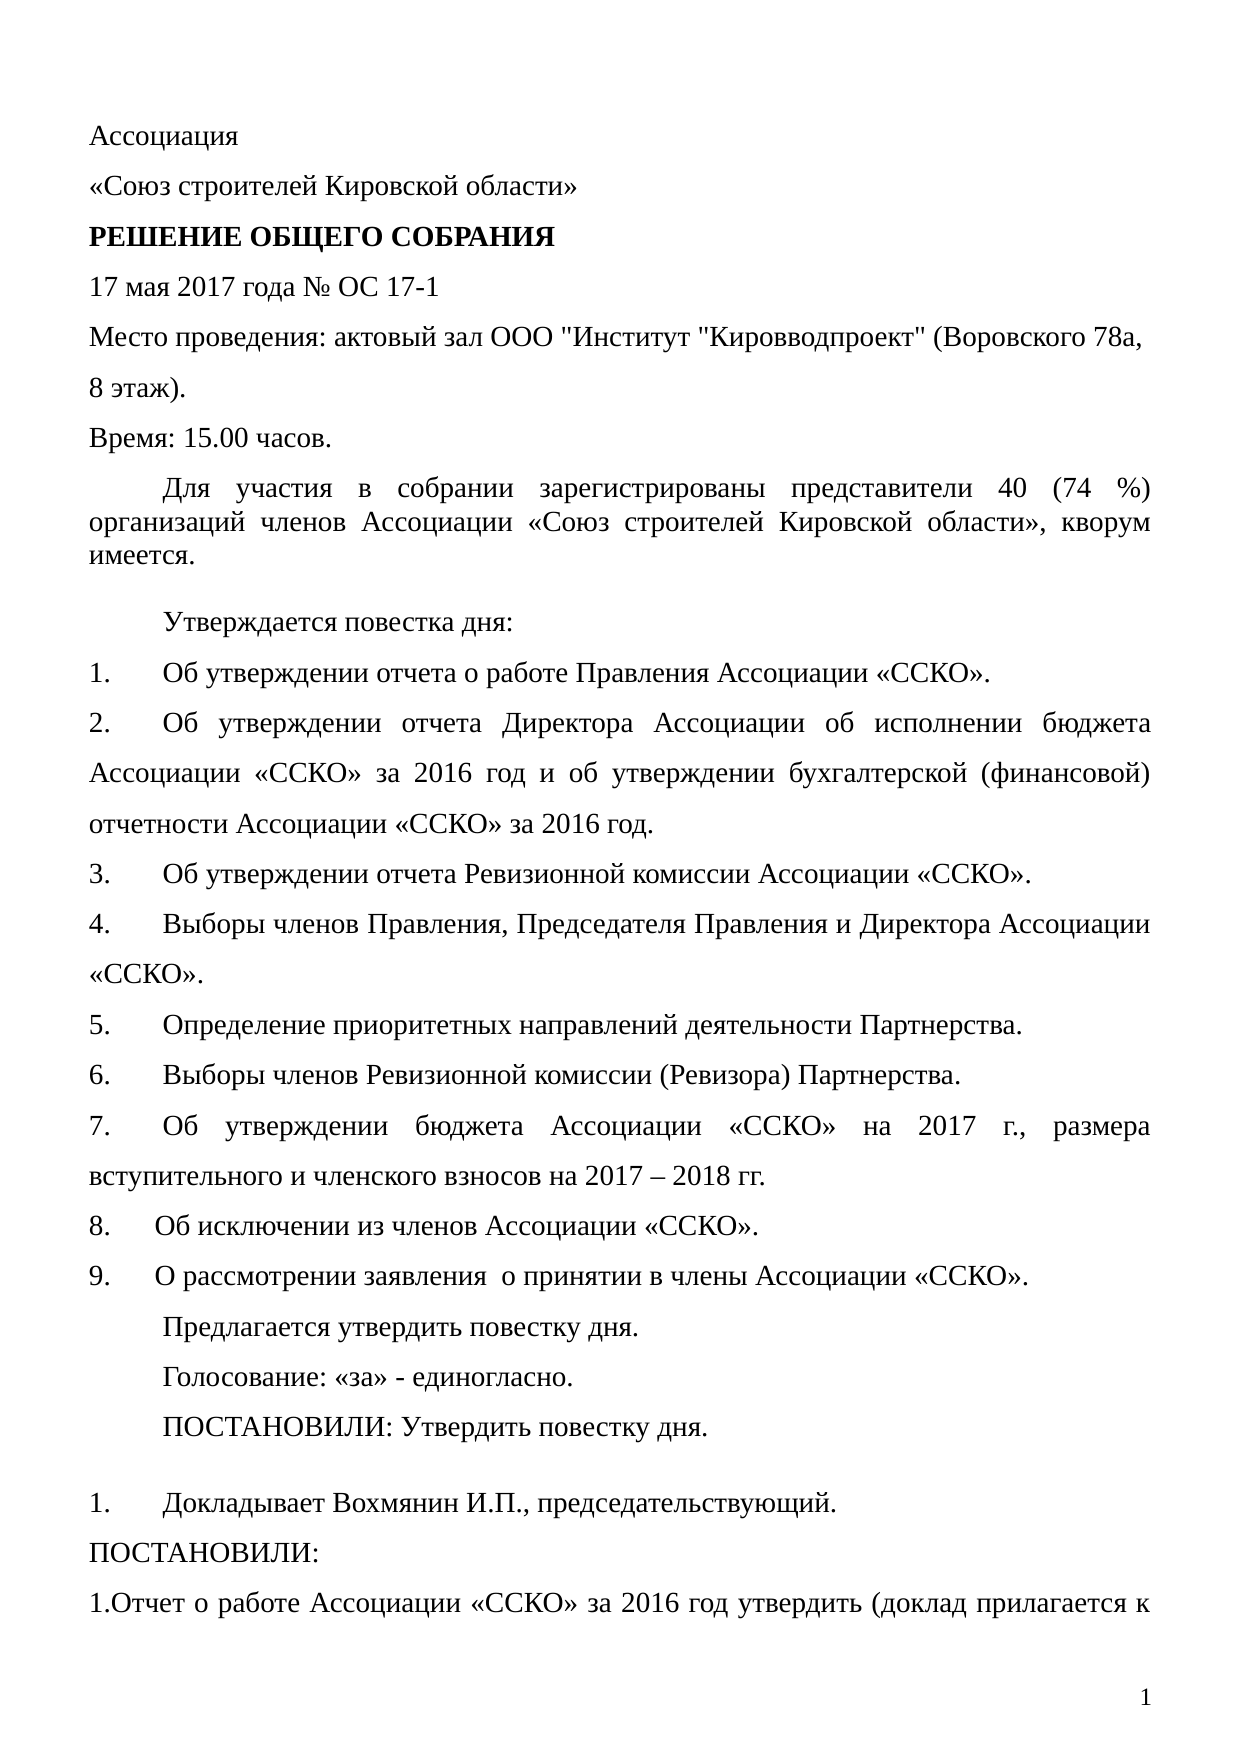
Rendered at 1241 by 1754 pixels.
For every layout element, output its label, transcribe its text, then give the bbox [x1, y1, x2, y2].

text 1. Об утверждении отчета о работе Правления Ассоциации «ССКО». [89, 655, 1152, 688]
text Ассоциация [89, 118, 1152, 152]
text Для участия в собрании зарегистрированы представители 40 (74 %) организаций членов Ассоциации «Союз строителей Кировской области», кворум имеется. [89, 470, 1152, 571]
text Утверждается повестка дня: [89, 604, 1152, 638]
text ПОСТАНОВИЛИ: [89, 1535, 1152, 1569]
text 4. Выборы членов Правления, Председателя Правления и Директора Ассоциации «ССКО». [89, 906, 1152, 990]
text Голосование: «за» - единогласно. [89, 1359, 1152, 1393]
text 5. Определение приоритетных направлений деятельности Партнерства. [89, 1007, 1152, 1041]
text ПОСТАНОВИЛИ: Утвердить повестку дня. [162, 1409, 1152, 1443]
text РЕШЕНИЕ ОБЩЕГО СОБРАНИЯ [89, 219, 1152, 252]
text 3. Об утверждении отчета Ревизионной комиссии Ассоциации «ССКО». [89, 856, 1152, 889]
text Предлагается утвердить повестку дня. [89, 1309, 1152, 1342]
text Место проведения: актовый зал ООО "Институт "Кировводпроект" (Воровского 78а, [89, 319, 1152, 353]
text 7. Об утверждении бюджета Ассоциации «ССКО» на 2017 г., размера вступительного и членского взносов на 2017 – 2018 гг. [89, 1108, 1152, 1191]
text 2. Об утверждении отчета Директора Ассоциации об исполнении бюджета Ассоциации «ССКО» за 2016 год и об утверждении бухгалтерской (финансовой) отчетности Ассоциации «ССКО» за 2016 год. [89, 705, 1152, 839]
text 8. Об исключении из членов Ассоциации «ССКО». [89, 1208, 1152, 1242]
text Время: 15.00 часов. [89, 420, 1152, 453]
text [89, 1585, 1152, 1619]
text «Союз строителей Кировской области» [89, 168, 1152, 202]
text 17 мая 2017 года № ОС 17-1 [89, 269, 1152, 303]
text 1. Докладывает Вохмянин И.П., председательствующий. [89, 1485, 1152, 1518]
text 8 этаж). [89, 370, 1152, 403]
text 9. О рассмотрении заявления о принятии в члены Ассоциации «ССКО». [89, 1258, 1152, 1292]
text 6. Выборы членов Ревизионной комиссии (Ревизора) Партнерства. [89, 1057, 1152, 1091]
